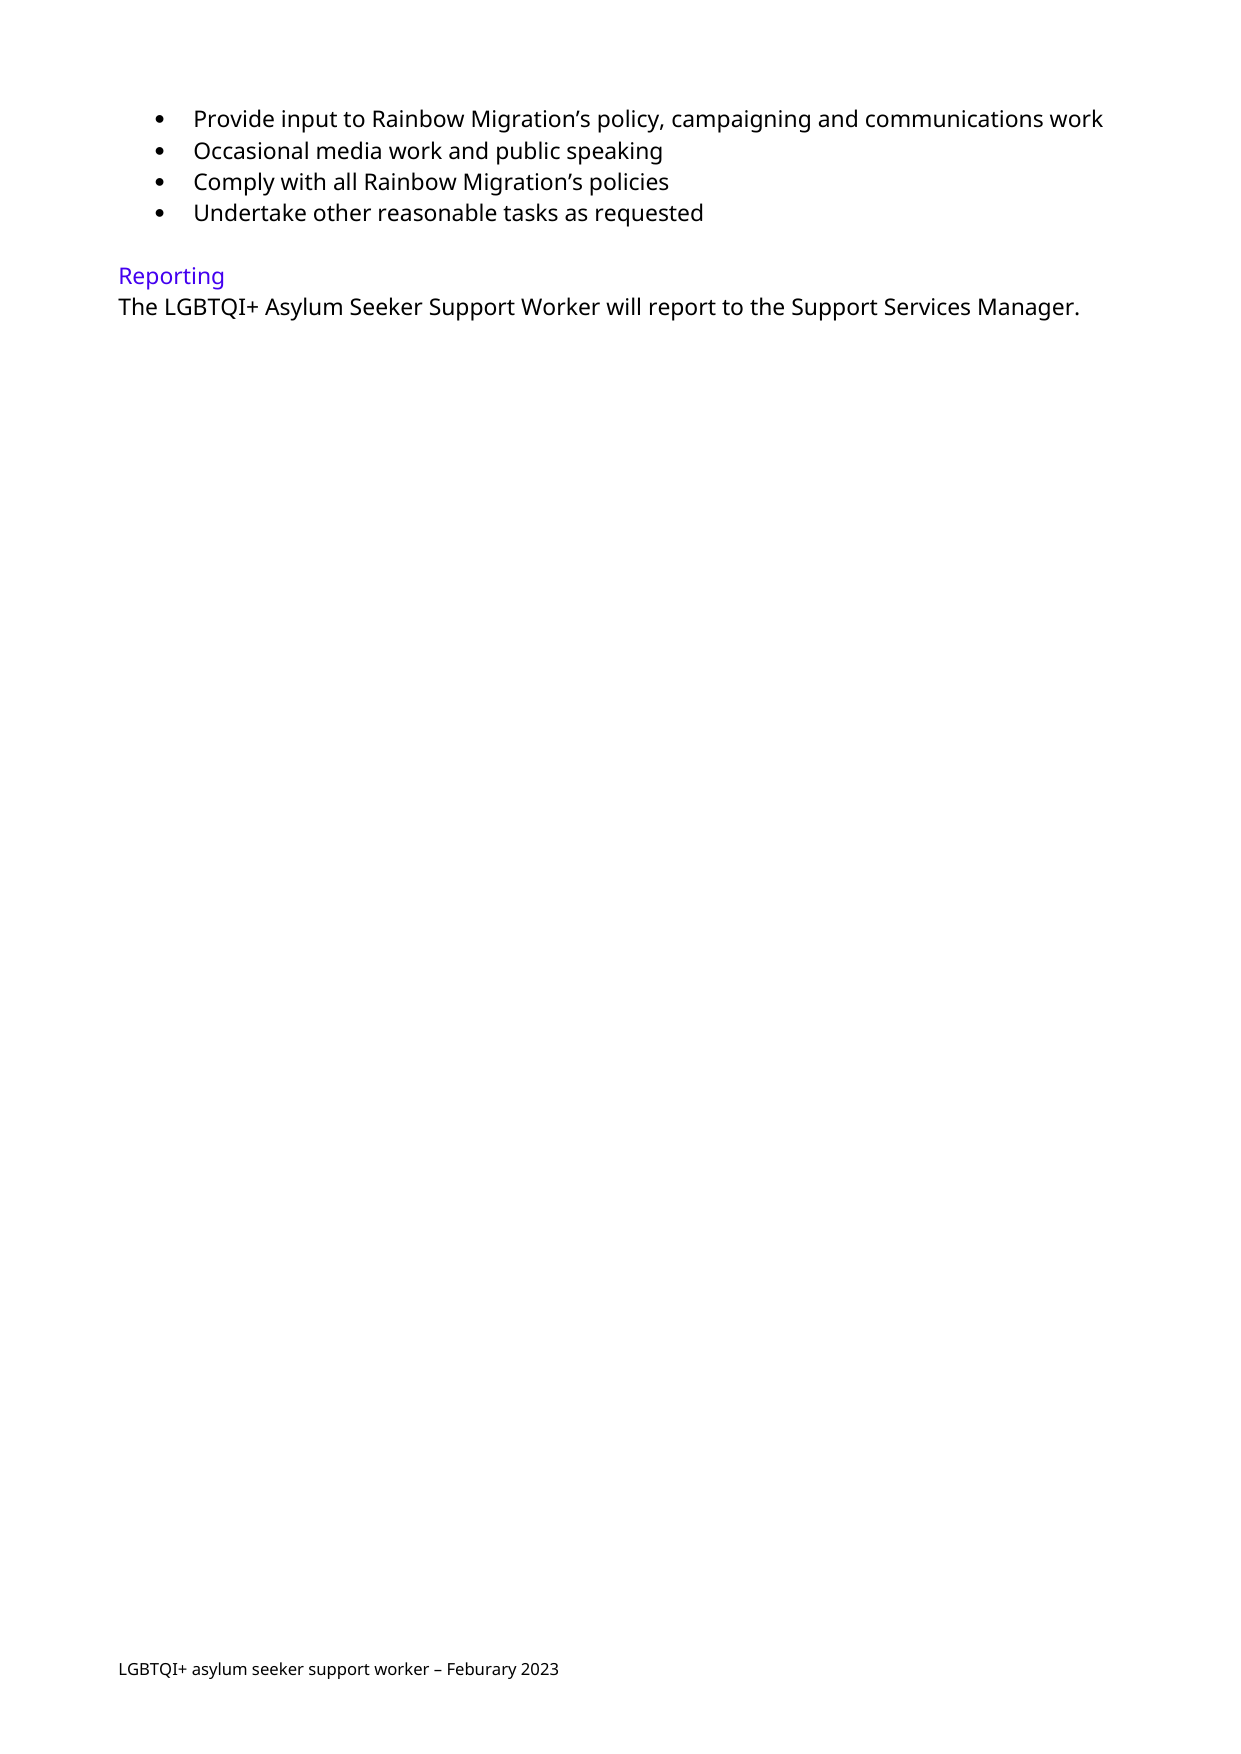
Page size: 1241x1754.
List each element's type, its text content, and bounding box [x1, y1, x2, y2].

subtitle Reporting [118, 260, 1152, 291]
list Provide input to Rainbow Migration’s policy, campaigning and communications work [156, 103, 1152, 135]
subtitle The LGBTQI+ Asylum Seeker Support Worker will report to the Support Services Manager. [118, 291, 1152, 322]
list Comply with all Rainbow Migration’s policies [156, 166, 1152, 197]
list Undertake other reasonable tasks as requested [156, 197, 1152, 228]
list Occasional media work and public speaking [156, 135, 1152, 166]
